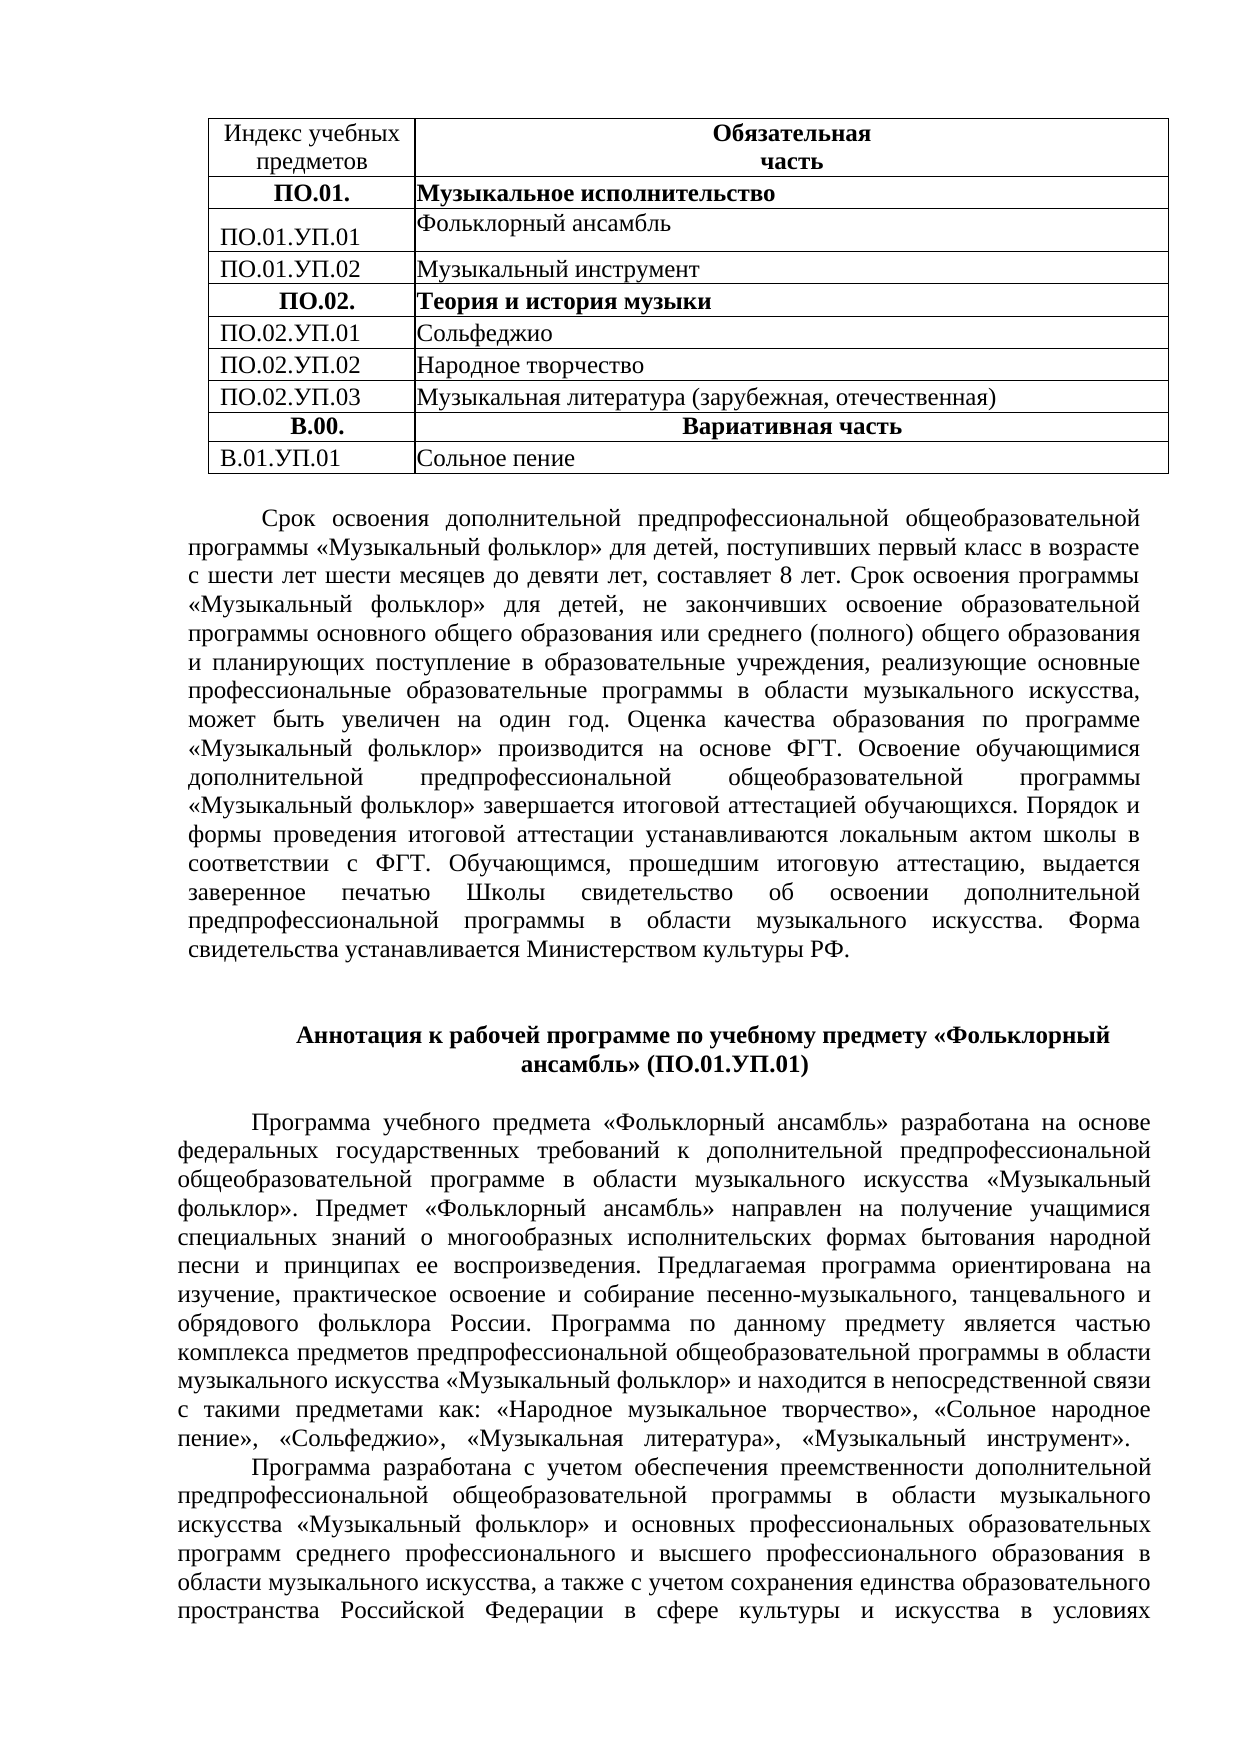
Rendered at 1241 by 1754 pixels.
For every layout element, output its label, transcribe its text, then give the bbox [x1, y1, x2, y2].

table_cell ПО.01. [209, 177, 414, 208]
table_cell Сольфеджио [416, 317, 1168, 348]
text Аннотация к рабочей программе по учебному предмету «Фольклорный ансамбль» (ПО.01.УП.01) [190, 1020, 1139, 1078]
table_cell Музыкальное исполнительство [416, 177, 1168, 208]
table_cell Теория и история музыки [416, 284, 1168, 316]
table_cell ПО.01.УП.02 [209, 252, 414, 283]
table_cell ПО.02.УП.01 [209, 317, 414, 348]
table_cell В.00. [209, 413, 414, 441]
table_cell Музыкальная литература (зарубежная, отечественная) [416, 381, 1168, 412]
table_cell Народное творчество [416, 349, 1168, 380]
table_cell ПО.01.УП.01 [209, 209, 414, 251]
table_cell Фольклорный ансамбль [416, 209, 1168, 251]
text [177, 1107, 1152, 1624]
table_cell ПО.02. [209, 284, 414, 316]
table_cell Музыкальный инструмент [416, 252, 1168, 283]
table_cell ПО.02.УП.03 [209, 381, 414, 412]
table_cell ПО.02.УП.02 [209, 349, 414, 380]
table_cell Обязательная часть [416, 119, 1168, 176]
text Срок освоения дополнительной предпрофессиональной общеобразовательной программы «Музыкальный фольклор» для детей, поступивших первый класс в возрасте с шести лет шести месяцев до девяти лет, составляет 8 лет. Срок освоения программы «Музыкальный фольклор» для детей, не закончивших освоение образовательной программы основного общего образования или среднего (полного) общего образования и планирующих поступление в образовательные учреждения, реализующие основные профессиональные образовательные программы в области музыкального искусства, может быть увеличен на один год. Оценка качества образования по программе «Музыкальный фольклор» производится на основе ФГТ. Освоение обучающимися дополнительной предпрофессиональной общеобразовательной программы «Музыкальный фольклор» завершается итоговой аттестацией обучающихся. Порядок и формы проведения итоговой аттестации устанавливаются локальным актом школы в соответствии с ФГТ. Обучающимся, прошедшим итоговую аттестацию, выдается заверенное печатью Школы свидетельство об освоении дополнительной предпрофессиональной программы в области музыкального искусства. Форма свидетельства устанавливается Министерством культуры РФ. [188, 503, 1141, 963]
table_cell Индекс учебных предметов [209, 119, 414, 176]
table_cell Сольное пение [416, 442, 1168, 473]
table_cell В.01.УП.01 [209, 442, 414, 473]
table_cell Вариативная часть [416, 413, 1168, 441]
